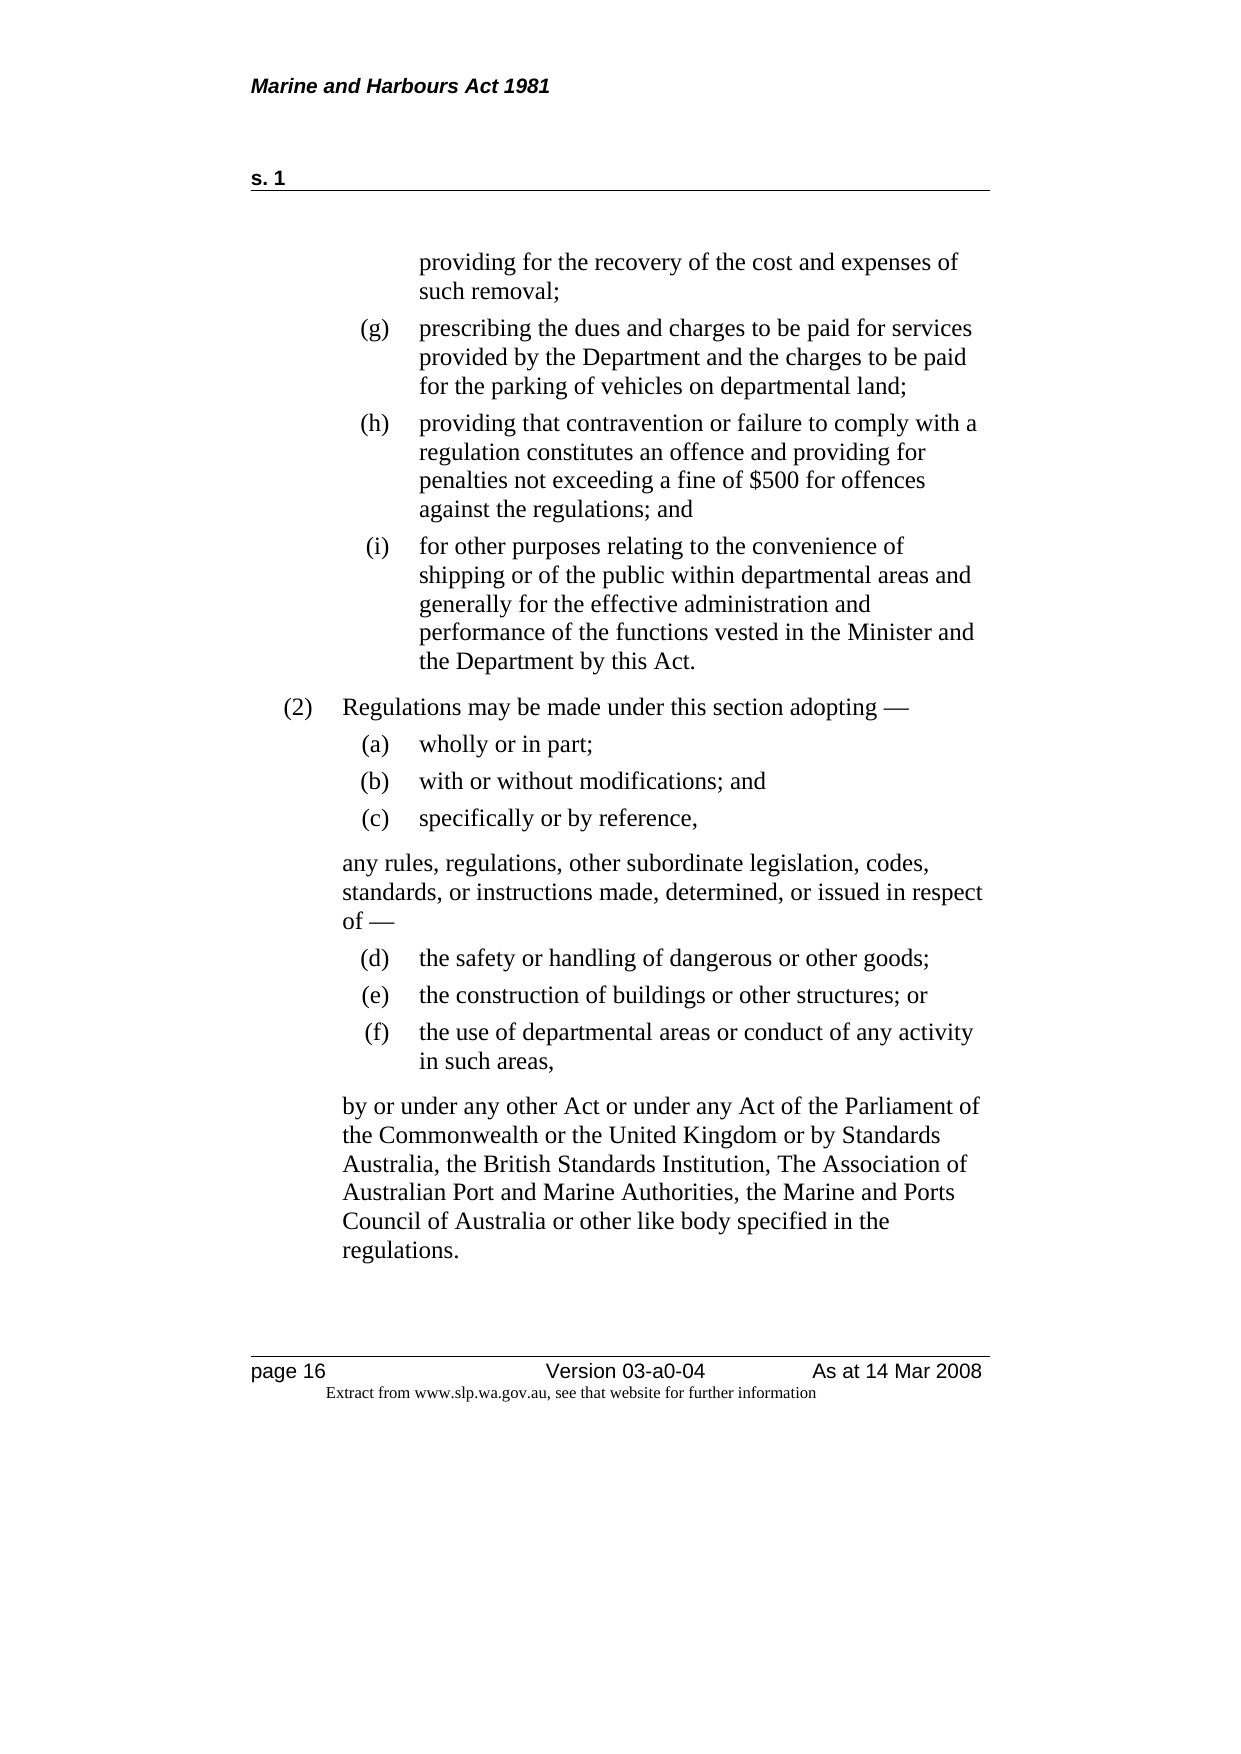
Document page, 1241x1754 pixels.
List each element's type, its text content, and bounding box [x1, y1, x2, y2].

text (d) the safety or handling of dangerous or other goods; [251, 943, 990, 972]
text (i) for other purposes relating to the convenience of shipping or of the public within departmental areas and generally for the effective administration and performance of the functions vested in the Minister and the Department by this Act. [251, 531, 990, 675]
text (2) Regulations may be made under this section adopting — [251, 692, 990, 720]
text (e) the construction of buildings or other structures; or [251, 980, 990, 1009]
text (h) providing that contravention or failure to comply with a regulation constitutes an offence and providing for penalties not exceeding a fine of $500 for offences against the regulations; and [251, 408, 990, 523]
text (b) with or without modifications; and [251, 766, 990, 794]
text by or under any other Act or under any Act of the Parliament of the Commonwealth or the United Kingdom or by Standards Australia, the British Standards Institution, The Association of Australian Port and Marine Authorities, the Marine and Ports Council of Australia or other like body specified in the regulations. [251, 1091, 990, 1264]
text (a) wholly or in part; [251, 729, 990, 757]
text (c) specifically or by reference, [251, 803, 990, 832]
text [251, 247, 990, 305]
text (f) the use of departmental areas or conduct of any activity in such areas, [251, 1017, 990, 1074]
text any rules, regulations, other subordinate legislation, codes, standards, or instructions made, determined, or issued in respect of — [251, 848, 990, 934]
text (g) prescribing the dues and charges to be paid for services provided by the Department and the charges to be paid for the parking of vehicles on departmental land; [251, 313, 990, 399]
